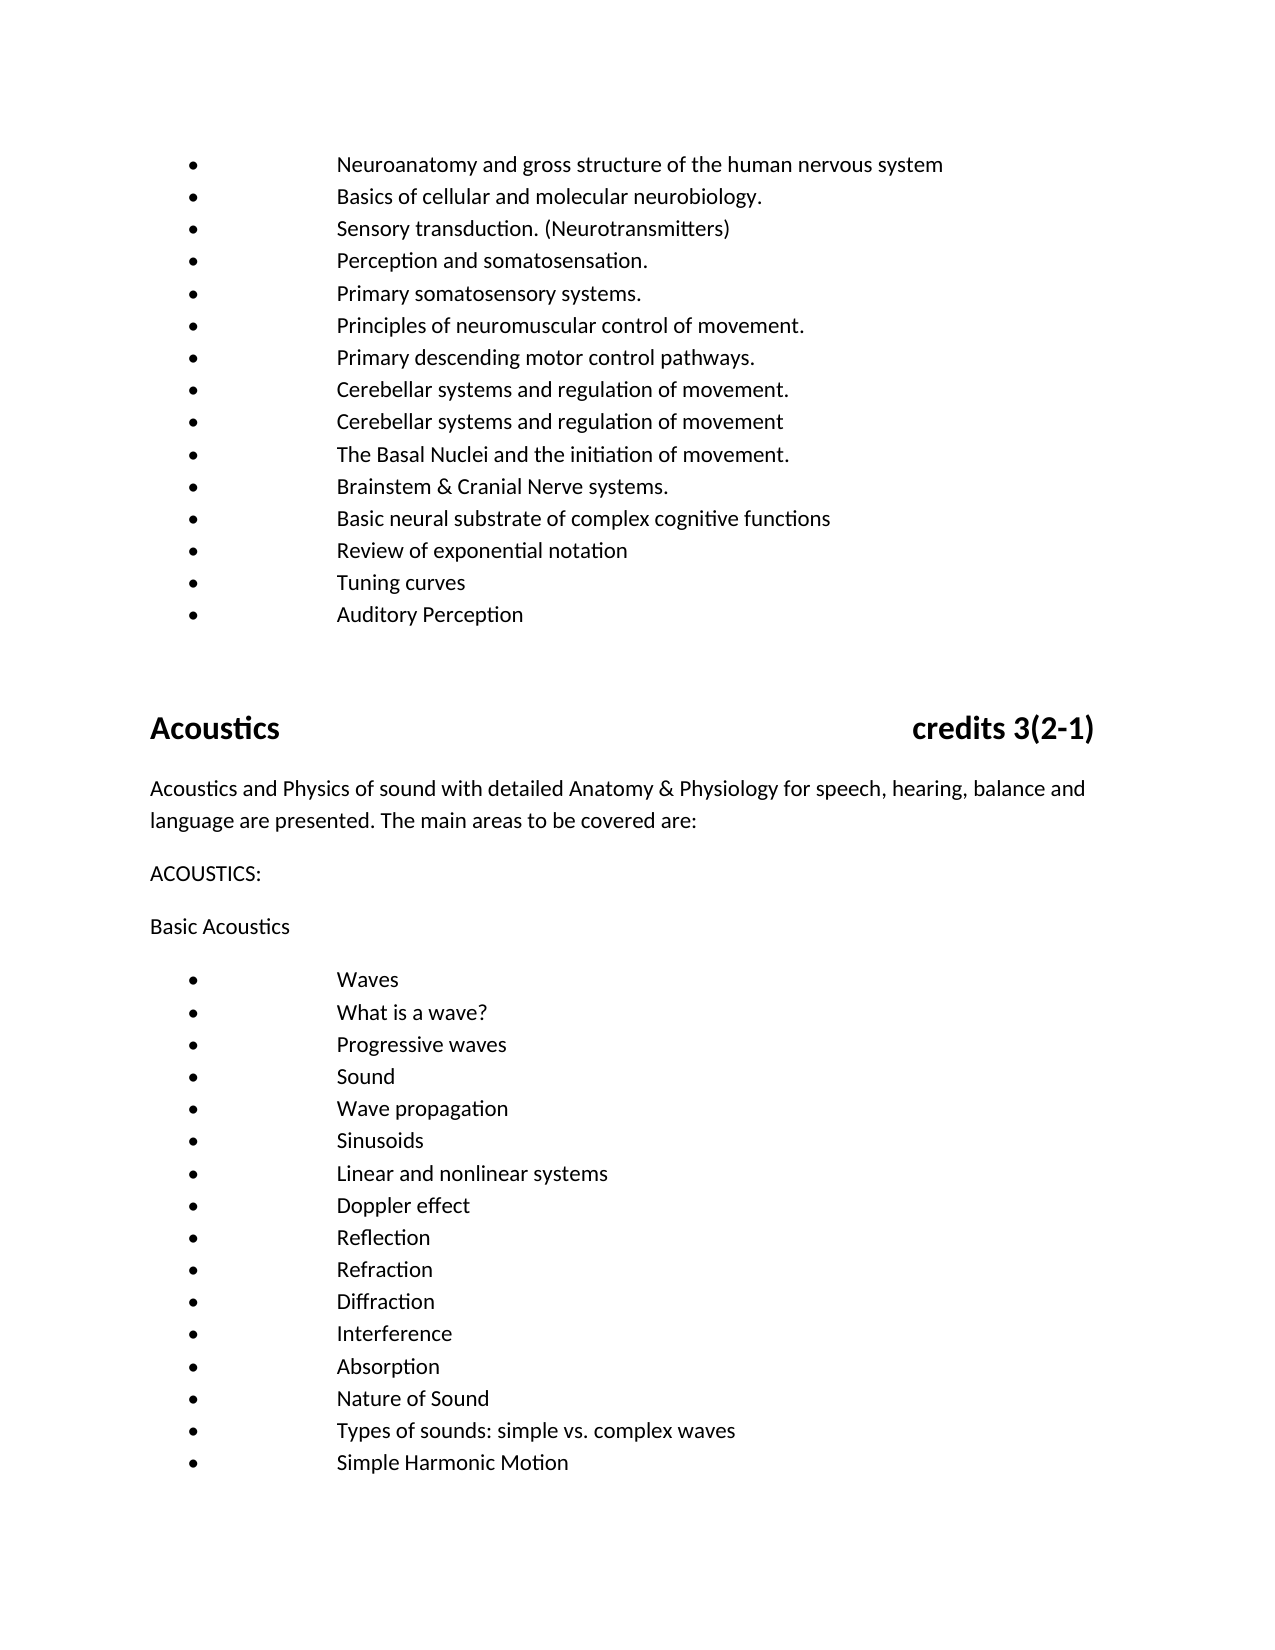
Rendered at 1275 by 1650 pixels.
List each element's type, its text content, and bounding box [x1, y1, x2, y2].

list Sensory transduction. (Neurotransmitters) [187, 214, 1125, 242]
text Acoustics credits 3(2-1) [150, 707, 1125, 747]
list Sinusoids [187, 1126, 1125, 1154]
list Basics of cellular and molecular neurobiology. [187, 182, 1125, 210]
list Basic neural substrate of complex cognitive functions [187, 504, 1125, 532]
list Nature of Sound [187, 1384, 1125, 1412]
list Tuning curves [187, 568, 1125, 596]
list Types of sounds: simple vs. complex waves [187, 1416, 1125, 1444]
list The Basal Nuclei and the initiation of movement. [187, 440, 1125, 468]
list Reflection [187, 1223, 1125, 1251]
list Interference [187, 1319, 1125, 1348]
list What is a wave? [187, 998, 1125, 1026]
list Linear and nonlinear systems [187, 1159, 1125, 1187]
list Wave propagation [187, 1094, 1125, 1122]
text ACOUSTICS: [150, 859, 1125, 887]
list Brainstem & Cranial Nerve systems. [187, 472, 1125, 500]
list Waves [187, 966, 1125, 993]
list Absorption [187, 1352, 1125, 1380]
list Cerebellar systems and regulation of movement [187, 407, 1125, 436]
list Diffraction [187, 1287, 1125, 1315]
list Doppler effect [187, 1191, 1125, 1219]
list Primary somatosensory systems. [187, 279, 1125, 307]
list Primary descending motor control pathways. [187, 343, 1125, 371]
list Progressive waves [187, 1030, 1125, 1058]
list Simple Harmonic Motion [187, 1448, 1125, 1476]
list Auditory Perception [187, 601, 1125, 629]
list Sound [187, 1062, 1125, 1090]
list Principles of neuromuscular control of movement. [187, 311, 1125, 339]
text Basic Acoustics [150, 912, 1125, 941]
list Perception and somatosensation. [187, 247, 1125, 274]
text Acoustics and Physics of sound with detailed Anatomy & Physiology for speech, hearing, balance and language are presented. The main areas to be covered are: [150, 774, 1125, 834]
list Review of exponential notation [187, 536, 1125, 564]
list Neuroanatomy and gross structure of the human nervous system [187, 150, 1125, 178]
list Cerebellar systems and regulation of movement. [187, 375, 1125, 403]
list Refraction [187, 1255, 1125, 1283]
